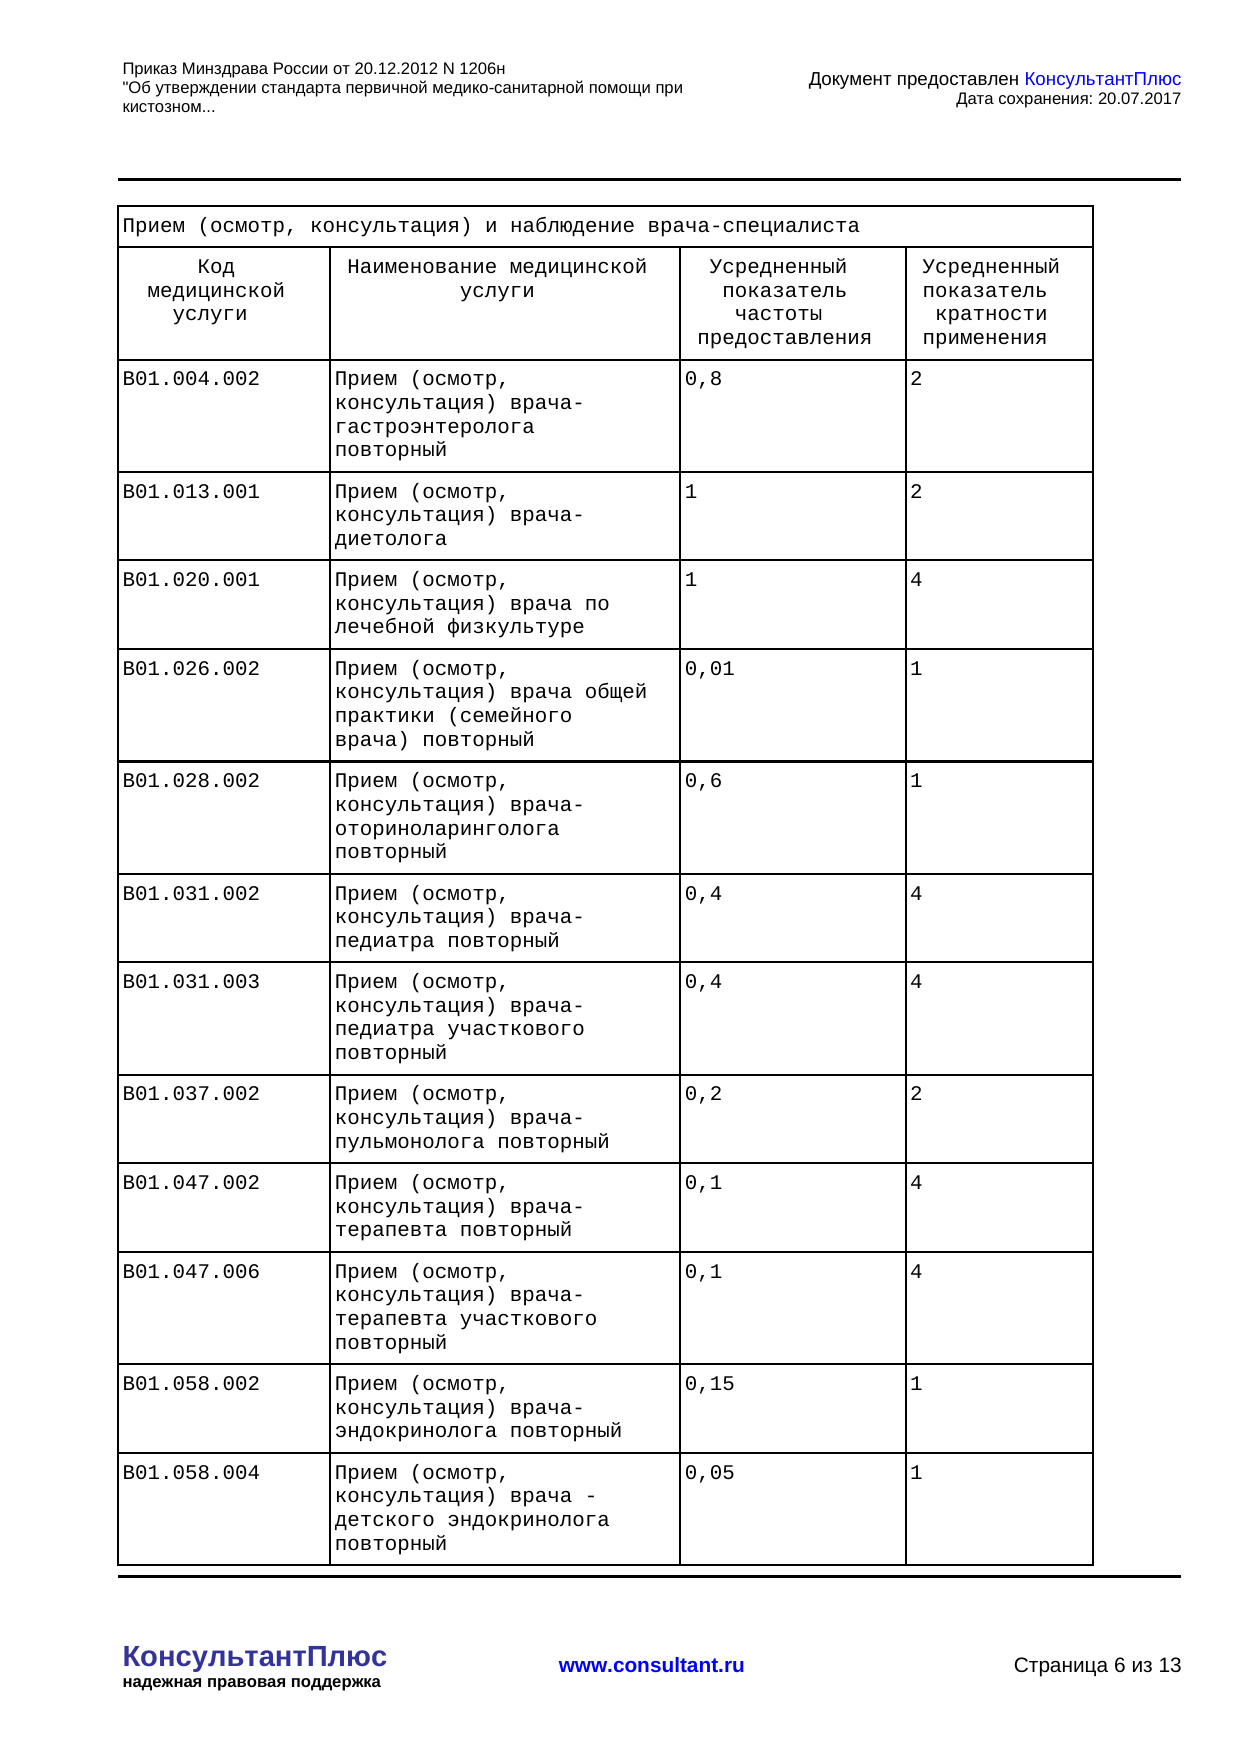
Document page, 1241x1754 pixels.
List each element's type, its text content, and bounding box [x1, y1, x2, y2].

table_cell Прием (осмотр, консультация) врача- терапевта повторный [331, 1164, 679, 1251]
table_cell 0,15 [681, 1365, 905, 1452]
table_cell Код медицинской услуги [119, 248, 329, 358]
table_cell Прием (осмотр, консультация) врача- гастроэнтеролога повторный [331, 361, 679, 471]
table_cell 1 [907, 650, 1092, 760]
table_cell 4 [907, 1164, 1092, 1251]
table_cell B01.058.002 [119, 1365, 329, 1452]
table_cell 0,2 [681, 1076, 905, 1162]
table_cell 0,4 [681, 875, 905, 961]
table_cell Наименование медицинской услуги [331, 248, 679, 358]
table_cell 1 [907, 1454, 1092, 1564]
table_cell 4 [907, 875, 1092, 961]
table_cell B01.037.002 [119, 1076, 329, 1162]
table_cell 4 [907, 963, 1092, 1073]
table_cell Усредненный показатель частоты предоставления [681, 248, 905, 358]
table_cell Прием (осмотр, консультация) врача по лечебной физкультуре [331, 561, 679, 648]
table_cell Прием (осмотр, консультация) врача - детского эндокринолога повторный [331, 1454, 679, 1564]
table_cell 0,4 [681, 963, 905, 1073]
table_cell Прием (осмотр, консультация) врача- педиатра участкового повторный [331, 963, 679, 1073]
table_cell 2 [907, 473, 1092, 559]
table_cell Прием (осмотр, консультация) врача- оториноларинголога повторный [331, 763, 679, 873]
table_cell B01.047.002 [119, 1164, 329, 1251]
table_cell Прием (осмотр, консультация) врача- диетолога [331, 473, 679, 559]
table_cell B01.004.002 [119, 361, 329, 471]
table_cell 1 [681, 561, 905, 648]
table_cell B01.031.003 [119, 963, 329, 1073]
table_cell Прием (осмотр, консультация) врача- пульмонолога повторный [331, 1076, 679, 1162]
table_cell 2 [907, 361, 1092, 471]
table_cell 0,8 [681, 361, 905, 471]
table_cell B01.013.001 [119, 473, 329, 559]
table_cell B01.031.002 [119, 875, 329, 961]
table_cell B01.047.006 [119, 1253, 329, 1363]
table_cell 0,1 [681, 1253, 905, 1363]
table_cell 0,01 [681, 650, 905, 760]
table_cell Прием (осмотр, консультация) врача- педиатра повторный [331, 875, 679, 961]
table_cell Прием (осмотр, консультация) врача- терапевта участкового повторный [331, 1253, 679, 1363]
table_cell 4 [907, 561, 1092, 648]
table_cell Усредненный показатель кратности применения [907, 248, 1092, 358]
table_cell 0,05 [681, 1454, 905, 1564]
table_cell 1 [907, 763, 1092, 873]
table_cell Прием (осмотр, консультация) врача общей практики (семейного врача) повторный [331, 650, 679, 760]
table_cell B01.020.001 [119, 561, 329, 648]
table_cell B01.028.002 [119, 763, 329, 873]
table_cell 0,6 [681, 763, 905, 873]
table_cell 4 [907, 1253, 1092, 1363]
table_cell 2 [907, 1076, 1092, 1162]
table_header Прием (осмотр, консультация) и наблюдение врача-специалиста [119, 207, 1092, 246]
table_cell 1 [681, 473, 905, 559]
table_cell B01.058.004 [119, 1454, 329, 1564]
table_cell 0,1 [681, 1164, 905, 1251]
table_cell 1 [907, 1365, 1092, 1452]
table_cell B01.026.002 [119, 650, 329, 760]
table_cell Прием (осмотр, консультация) врача- эндокринолога повторный [331, 1365, 679, 1452]
